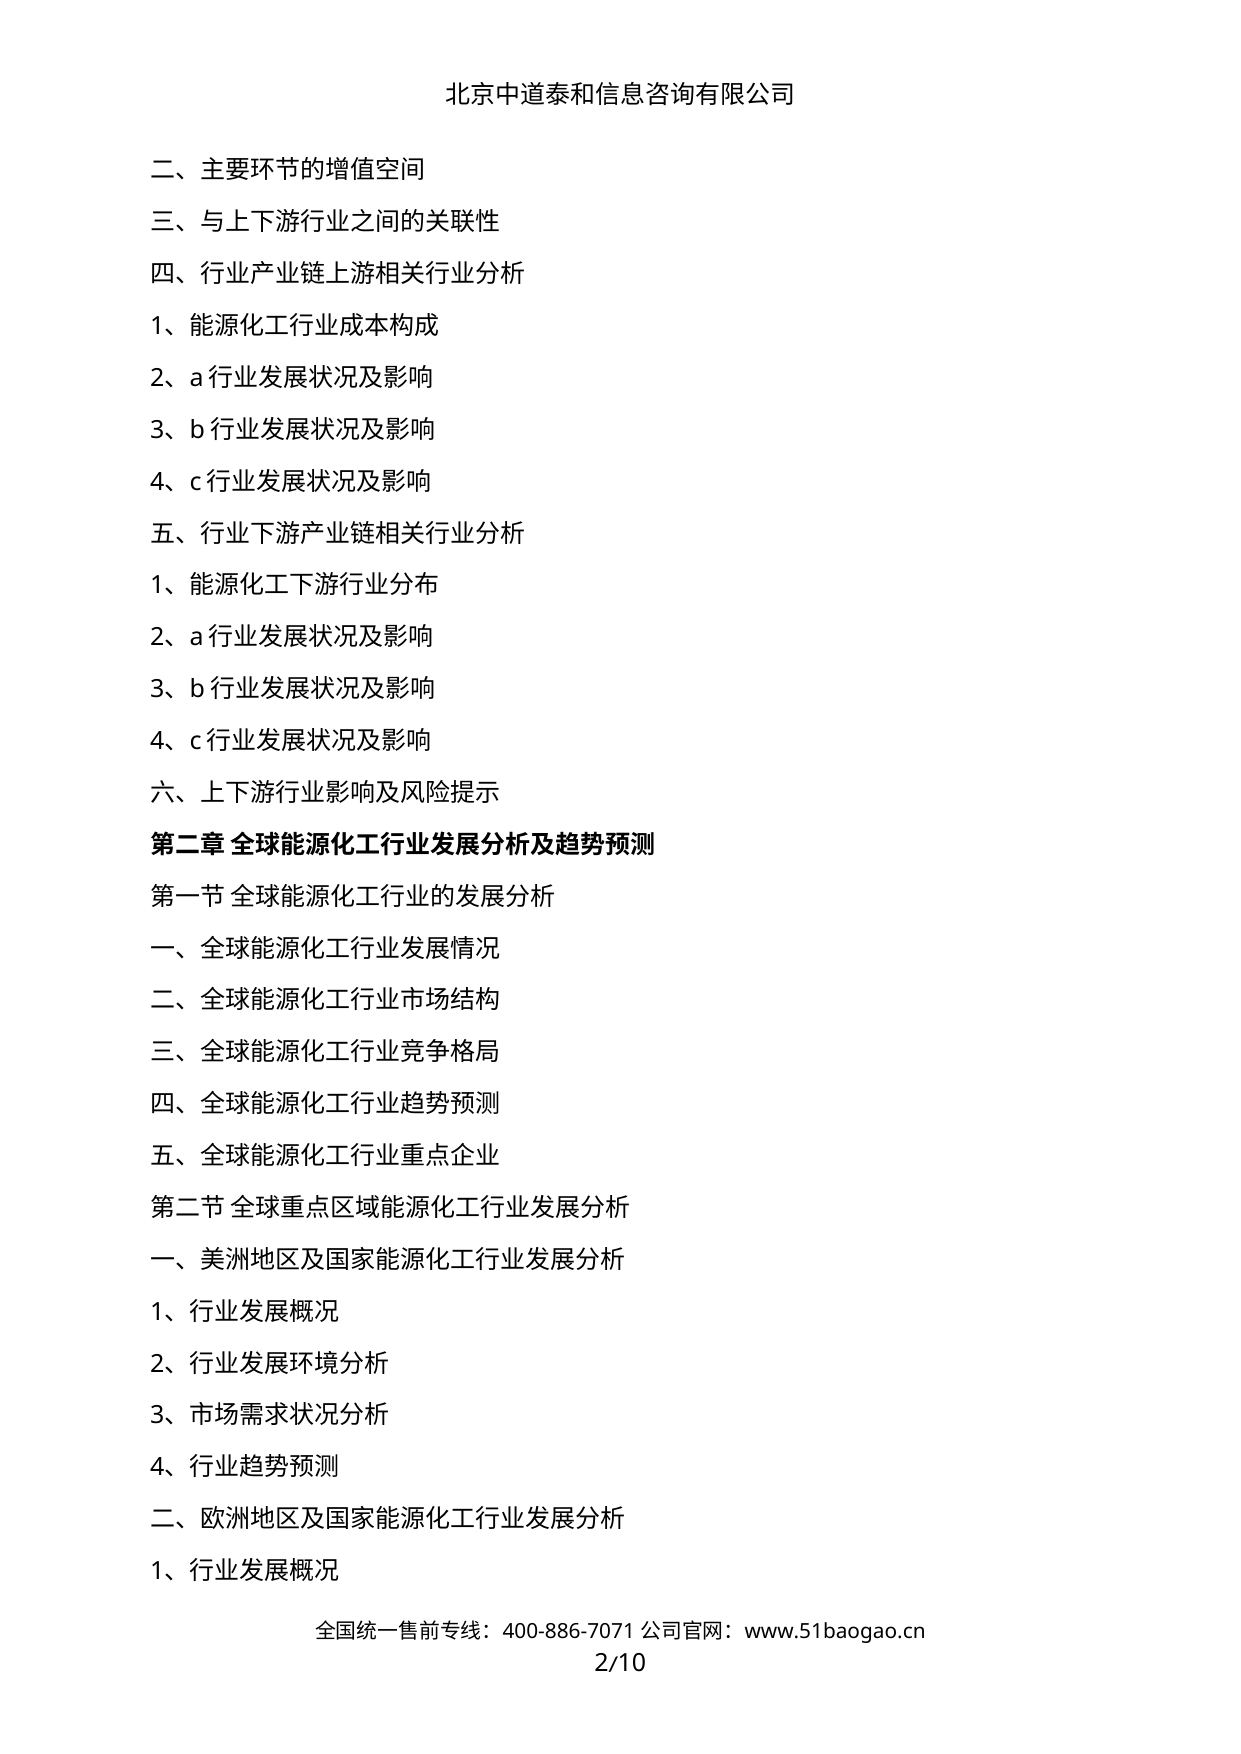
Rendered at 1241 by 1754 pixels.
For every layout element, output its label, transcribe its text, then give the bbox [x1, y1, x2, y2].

text 二、全球能源化工行业市场结构 [150, 980, 1090, 1016]
text 2、行业发展环境分析 [150, 1343, 1090, 1379]
text 4、c行业发展状况及影响 [150, 721, 1090, 757]
text 四、行业产业链上游相关行业分析 [150, 254, 1090, 290]
text 1、行业发展概况 [150, 1291, 1090, 1327]
text 二、欧洲地区及国家能源化工行业发展分析 [150, 1499, 1090, 1535]
text 第二章 全球能源化工行业发展分析及趋势预测 [150, 824, 1090, 861]
text 六、上下游行业影响及风险提示 [150, 772, 1090, 809]
text 3、b行业发展状况及影响 [150, 409, 1090, 446]
text 2、a行业发展状况及影响 [150, 357, 1090, 394]
text 三、全球能源化工行业竞争格局 [150, 1032, 1090, 1068]
text 1、能源化工行业成本构成 [150, 306, 1090, 342]
text 五、行业下游产业链相关行业分析 [150, 513, 1090, 549]
text 3、b行业发展状况及影响 [150, 669, 1090, 705]
text 一、全球能源化工行业发展情况 [150, 928, 1090, 964]
text 第二节 全球重点区域能源化工行业发展分析 [150, 1187, 1090, 1224]
text 4、c行业发展状况及影响 [150, 461, 1090, 497]
text 第一节 全球能源化工行业的发展分析 [150, 876, 1090, 912]
text 二、主要环节的增值空间 [150, 150, 1090, 186]
text 五、全球能源化工行业重点企业 [150, 1136, 1090, 1172]
text 1、行业发展概况 [150, 1551, 1090, 1587]
text 4、行业趋势预测 [150, 1447, 1090, 1483]
text 1、能源化工下游行业分布 [150, 565, 1090, 601]
text 一、美洲地区及国家能源化工行业发展分析 [150, 1239, 1090, 1276]
text 3、市场需求状况分析 [150, 1395, 1090, 1431]
text 三、与上下游行业之间的关联性 [150, 202, 1090, 238]
text 2、a行业发展状况及影响 [150, 617, 1090, 653]
text 四、全球能源化工行业趋势预测 [150, 1084, 1090, 1120]
